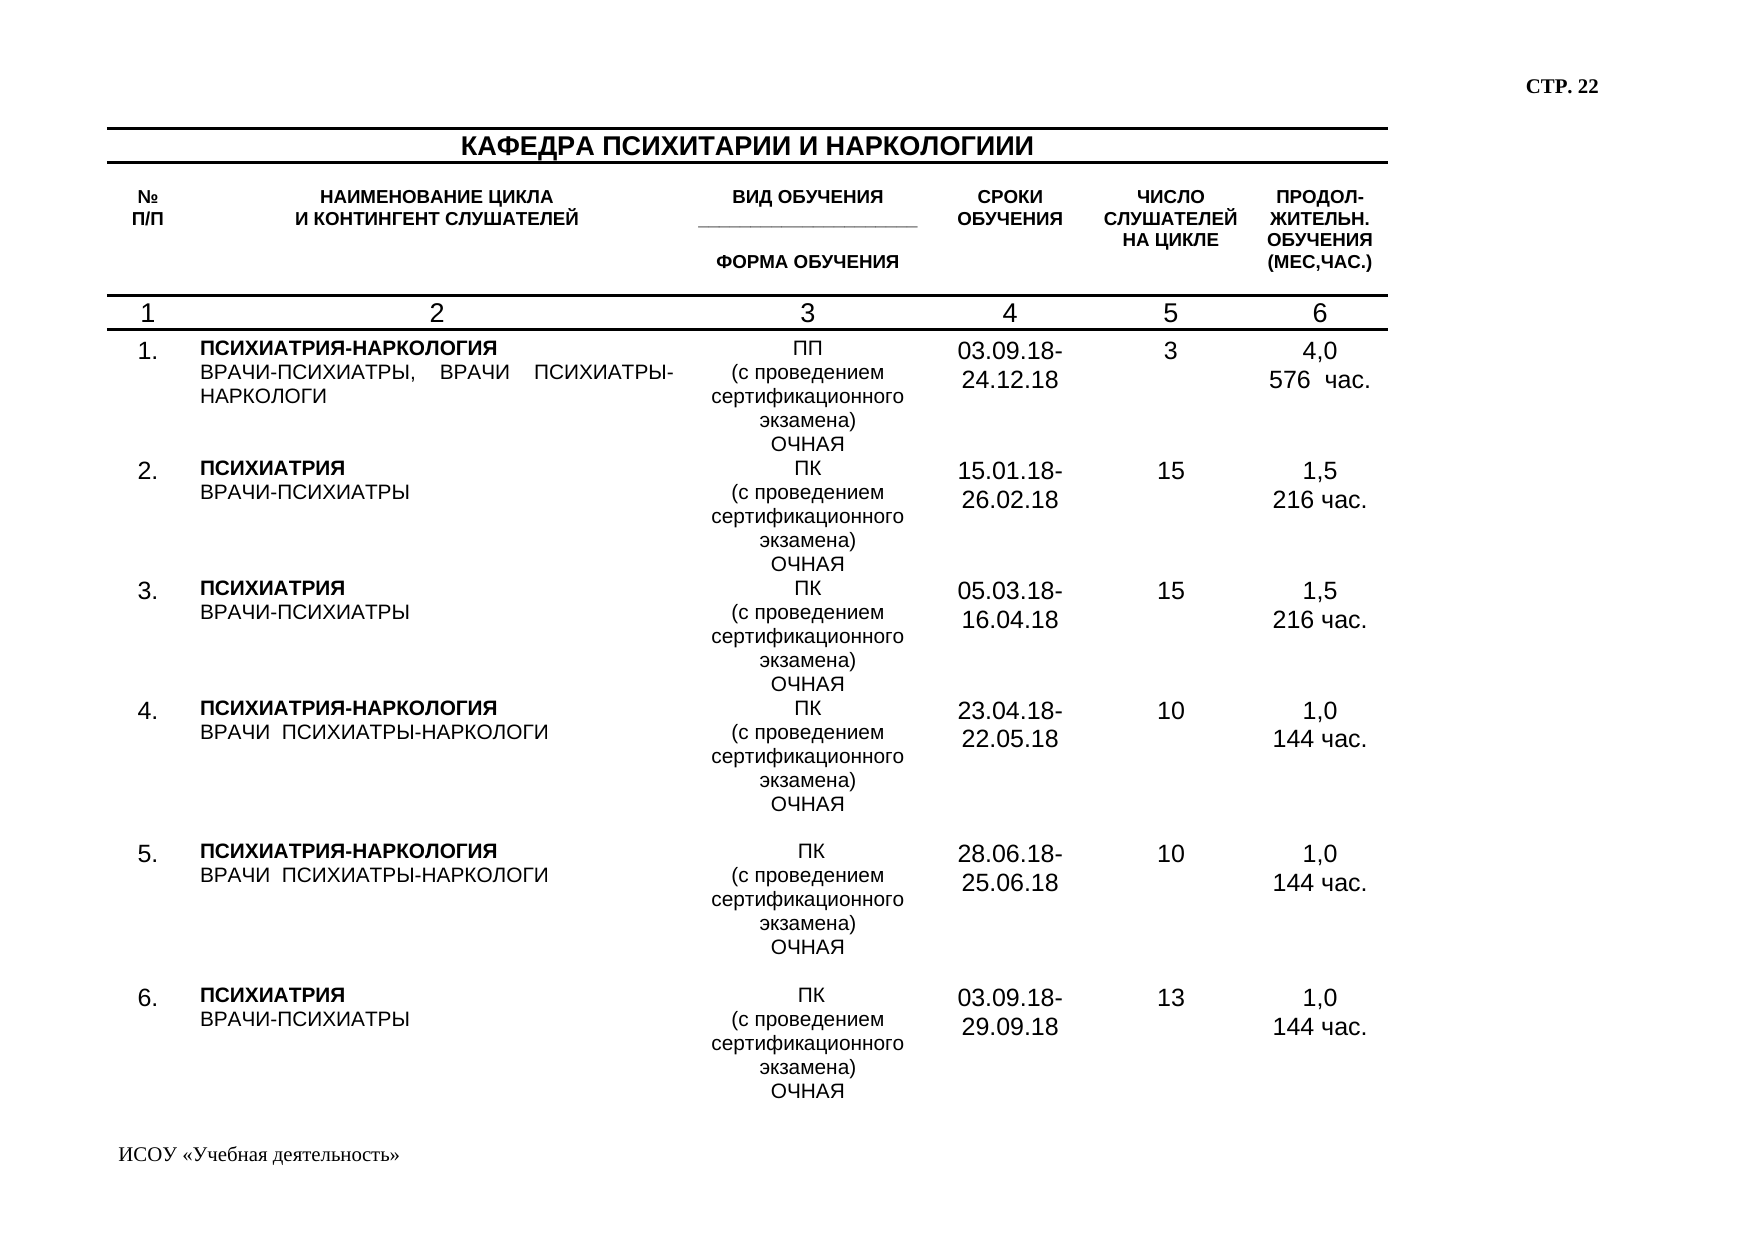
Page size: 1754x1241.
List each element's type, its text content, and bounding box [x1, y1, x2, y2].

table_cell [685, 983, 930, 1127]
table_cell 03.09.18-29.09.18 [930, 983, 1090, 1127]
table_cell ПСИХИАТРИЯ ВРАЧИ-ПСИХИАТРЫ [189, 456, 685, 576]
table_cell 13 [1090, 983, 1252, 1127]
table_cell [107, 331, 188, 336]
table_cell ПСИХИАТРИЯ-НАРКОЛОГИЯ ВРАЧИ ПСИХИАТРЫ-НАРКОЛОГИ [189, 696, 685, 839]
table_cell 4. [107, 696, 188, 839]
table_cell 1,0 144 час. [1252, 983, 1388, 1127]
table_cell [685, 331, 930, 336]
table_cell [1252, 331, 1388, 336]
table_cell 1,0 144 час. [1252, 839, 1388, 983]
table_cell 1. [107, 336, 188, 456]
table_cell 6 [1252, 297, 1388, 328]
table_cell ПСИХИАТРИЯ-НАРКОЛОГИЯ ВРАЧИ-ПСИХИАТРЫ, ВРАЧИ ПСИХИАТРЫ-НАРКОЛОГИ [189, 336, 685, 456]
table_cell 4 [930, 297, 1090, 328]
table_cell 1,5 216 час. [1252, 456, 1388, 576]
table_cell 10 [1090, 696, 1252, 839]
table_cell 3. [107, 576, 188, 696]
table_cell 1,5 216 час. [1252, 576, 1388, 696]
table_cell № П/П [107, 164, 188, 293]
table_cell 03.09.18-24.12.18 [930, 336, 1090, 456]
table_cell ПРОДОЛ- ЖИТЕЛЬН. ОБУЧЕНИЯ (МЕС,ЧАС.) [1252, 164, 1388, 293]
table_cell ПСИХИАТРИЯ ВРАЧИ-ПСИХИАТРЫ [189, 983, 685, 1127]
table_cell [685, 839, 930, 983]
table_cell [189, 331, 685, 336]
table_cell 1,0 144 час. [1252, 696, 1388, 839]
table_cell 15 [1090, 456, 1252, 576]
table_cell 6. [107, 983, 188, 1127]
table_cell 3 [685, 297, 930, 328]
table_cell 4,0 576 час. [1252, 336, 1388, 456]
table_cell 15.01.18-26.02.18 [930, 456, 1090, 576]
table_cell ЧИСЛО СЛУШАТЕЛЕЙ НА ЦИКЛЕ [1090, 164, 1252, 293]
table_cell 3 [1090, 336, 1252, 456]
table_cell ВИД ОБУЧЕНИЯ _____________________ ФОРМА ОБУЧЕНИЯ [685, 164, 930, 293]
table_cell ПСИХИАТРИЯ ВРАЧИ-ПСИХИАТРЫ [189, 576, 685, 696]
table_cell ПК (с проведением сертификационного экзамена) ОЧНАЯ [685, 696, 930, 839]
table_cell ПК (с проведением сертификационного экзамена) ОЧНАЯ [685, 576, 930, 696]
table_cell ПП (с проведением сертификационного экзамена) ОЧНАЯ [685, 336, 930, 456]
table_header КАФЕДРА ПСИХИТАРИИ И НАРКОЛОГИИИ [107, 130, 1388, 161]
table_cell НАИМЕНОВАНИЕ ЦИКЛА И КОНТИНГЕНТ СЛУШАТЕЛЕЙ [189, 164, 685, 293]
table_cell 5. [107, 839, 188, 983]
table_cell 2 [189, 297, 685, 328]
table_cell 28.06.18-25.06.18 [930, 839, 1090, 983]
table_cell 5 [1090, 297, 1252, 328]
table_cell 05.03.18-16.04.18 [930, 576, 1090, 696]
table_cell 15 [1090, 576, 1252, 696]
table_cell [1090, 331, 1252, 336]
table_cell 10 [1090, 839, 1252, 983]
table_cell СРОКИ ОБУЧЕНИЯ [930, 164, 1090, 293]
table_cell ПК (с проведением сертификационного экзамена) ОЧНАЯ [685, 456, 930, 576]
table_cell 2. [107, 456, 188, 576]
table_cell 1 [107, 297, 188, 328]
table_cell [930, 331, 1090, 336]
table_cell 23.04.18-22.05.18 [930, 696, 1090, 839]
table_cell ПСИХИАТРИЯ-НАРКОЛОГИЯ ВРАЧИ ПСИХИАТРЫ-НАРКОЛОГИ [189, 839, 685, 983]
